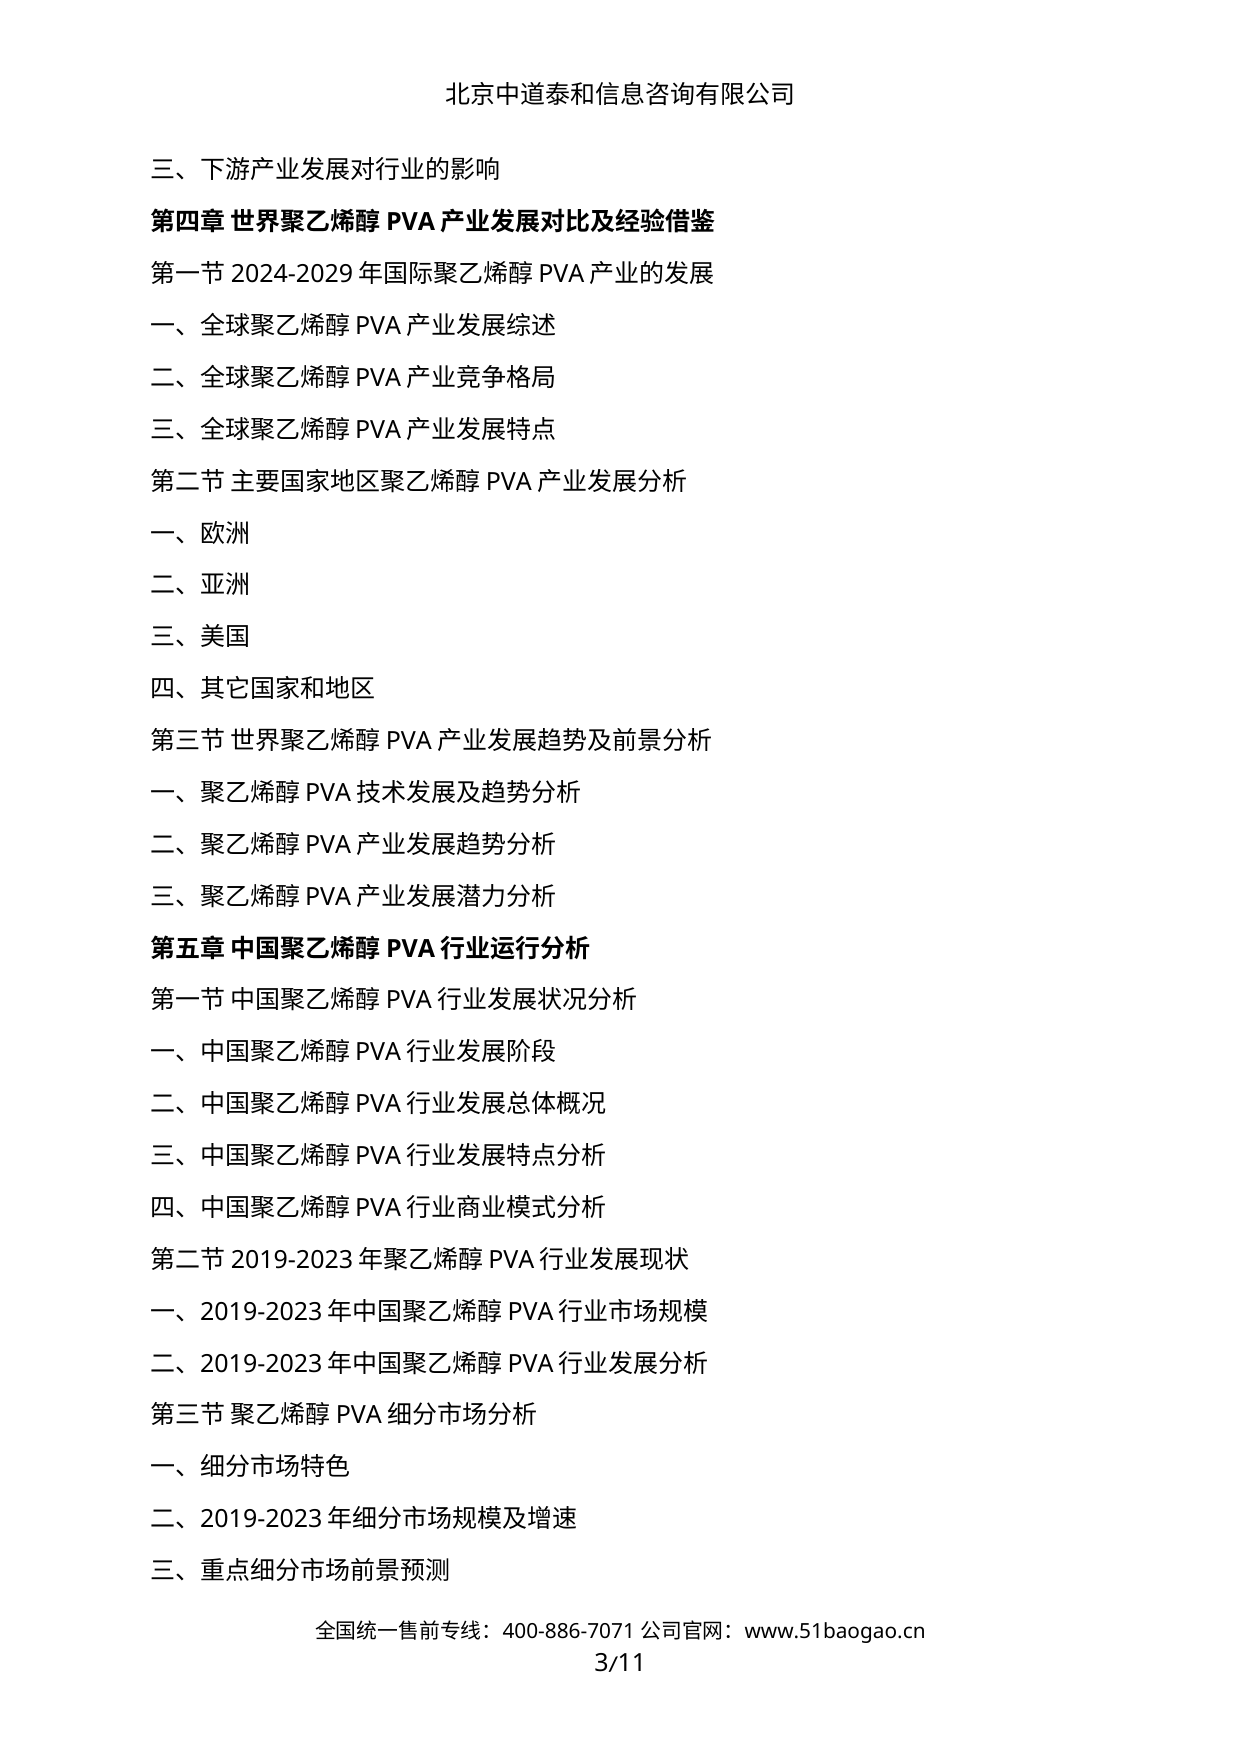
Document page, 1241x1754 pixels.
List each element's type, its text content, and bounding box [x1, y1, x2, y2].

text 第二节 2019-2023年聚乙烯醇PVA行业发展现状 [150, 1239, 1090, 1276]
text 三、重点细分市场前景预测 [150, 1551, 1090, 1587]
text 二、中国聚乙烯醇PVA行业发展总体概况 [150, 1084, 1090, 1120]
text 一、2019-2023年中国聚乙烯醇PVA行业市场规模 [150, 1291, 1090, 1327]
text 一、细分市场特色 [150, 1447, 1090, 1483]
text 三、聚乙烯醇PVA产业发展潜力分析 [150, 876, 1090, 912]
text 二、2019-2023年中国聚乙烯醇PVA行业发展分析 [150, 1343, 1090, 1379]
text 三、下游产业发展对行业的影响 [150, 150, 1090, 186]
text 一、聚乙烯醇PVA技术发展及趋势分析 [150, 772, 1090, 809]
text 三、美国 [150, 617, 1090, 653]
text 第一节 2024-2029年国际聚乙烯醇PVA产业的发展 [150, 254, 1090, 290]
text 第四章 世界聚乙烯醇PVA产业发展对比及经验借鉴 [150, 202, 1090, 238]
text 二、聚乙烯醇PVA产业发展趋势分析 [150, 824, 1090, 861]
text 二、亚洲 [150, 565, 1090, 601]
text 第三节 世界聚乙烯醇PVA产业发展趋势及前景分析 [150, 721, 1090, 757]
text 四、中国聚乙烯醇PVA行业商业模式分析 [150, 1187, 1090, 1224]
text 一、全球聚乙烯醇PVA产业发展综述 [150, 306, 1090, 342]
text 二、2019-2023年细分市场规模及增速 [150, 1499, 1090, 1535]
text 三、中国聚乙烯醇PVA行业发展特点分析 [150, 1136, 1090, 1172]
text 一、中国聚乙烯醇PVA行业发展阶段 [150, 1032, 1090, 1068]
text 第一节 中国聚乙烯醇PVA行业发展状况分析 [150, 980, 1090, 1016]
text 第二节 主要国家地区聚乙烯醇PVA产业发展分析 [150, 461, 1090, 497]
text 第三节 聚乙烯醇PVA细分市场分析 [150, 1395, 1090, 1431]
text 一、欧洲 [150, 513, 1090, 549]
text 第五章 中国聚乙烯醇PVA行业运行分析 [150, 928, 1090, 964]
text 三、全球聚乙烯醇PVA产业发展特点 [150, 409, 1090, 446]
text 四、其它国家和地区 [150, 669, 1090, 705]
text 二、全球聚乙烯醇PVA产业竞争格局 [150, 357, 1090, 394]
